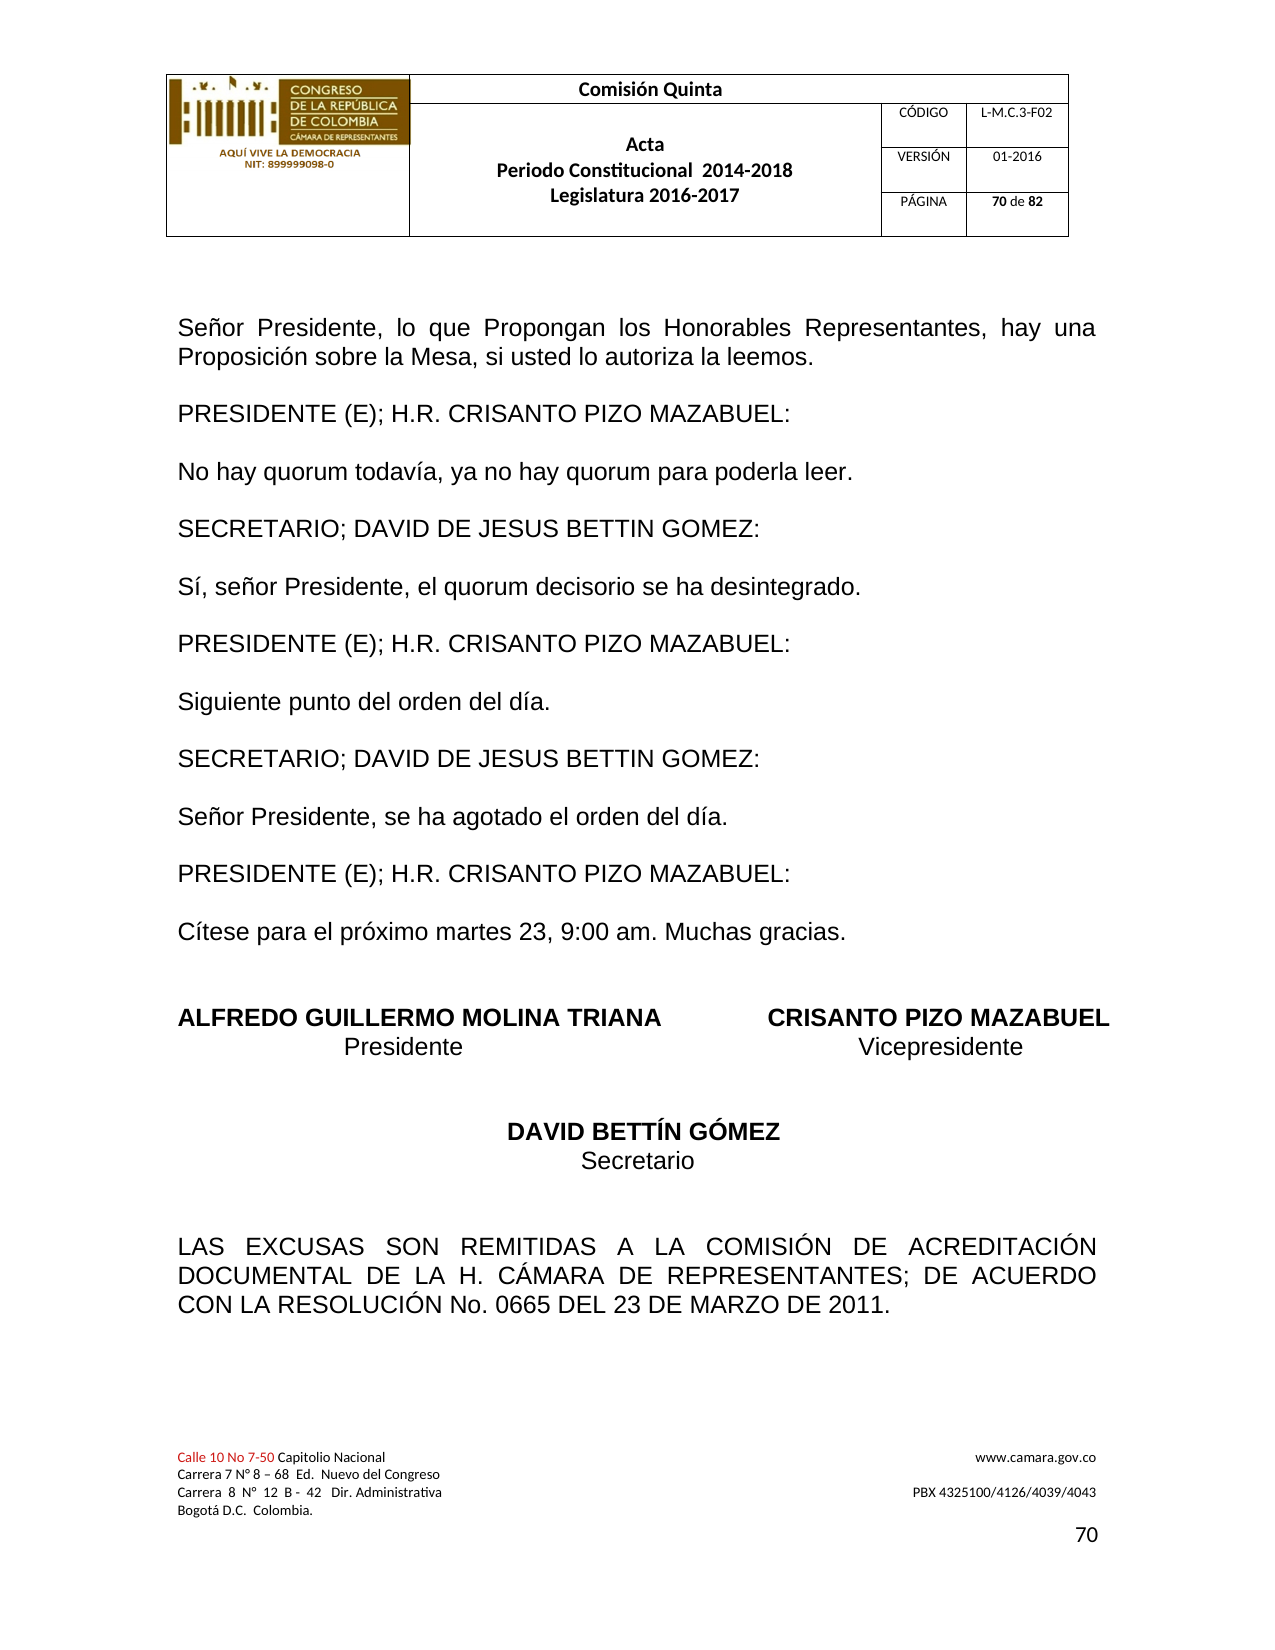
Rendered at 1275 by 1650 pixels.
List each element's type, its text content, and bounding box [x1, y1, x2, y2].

text Cítese para el próximo martes 23, 9:00 am. Muchas gracias. [177, 917, 1098, 945]
picture [168, 75, 409, 171]
text PRESIDENTE (E); H.R. CRISANTO PIZO MAZABUEL: [177, 629, 1098, 658]
text Sí, señor Presidente, el quorum decisorio se ha desintegrado. [177, 572, 1098, 600]
text DAVID BETTÍN GÓMEZ [398, 1117, 1206, 1146]
text ALFREDO GUILLERMO MOLINA TRIANA CRISANTO PIZO MAZABUEL [177, 1003, 1206, 1032]
text Secretario [472, 1146, 1206, 1175]
text Señor Presidente, lo que Propongan los Honorables Representantes, hay una Proposición sobre la Mesa, si usted lo autoriza la leemos. [177, 313, 1098, 370]
text SECRETARIO; DAVID DE JESUS BETTIN GOMEZ: [177, 514, 1098, 543]
text LAS EXCUSAS SON REMITIDAS A LA COMISIÓN DE ACREDITACIÓN DOCUMENTAL DE LA H. CÁMARA DE REPRESENTANTES; DE ACUERDO CON LA RESOLUCIÓN No. 0665 DEL 23 DE MARZO DE 2011. [177, 1232, 1098, 1318]
text SECRETARIO; DAVID DE JESUS BETTIN GOMEZ: [177, 744, 1098, 773]
text No hay quorum todavía, ya no hay quorum para poderla leer. [177, 457, 1098, 485]
text PRESIDENTE (E); H.R. CRISANTO PIZO MAZABUEL: [177, 859, 1098, 888]
text Presidente Vicepresidente [177, 1032, 1206, 1060]
text Señor Presidente, se ha agotado el orden del día. [177, 802, 1098, 830]
text PRESIDENTE (E); H.R. CRISANTO PIZO MAZABUEL: [177, 399, 1098, 428]
text Siguiente punto del orden del día. [177, 687, 1098, 715]
